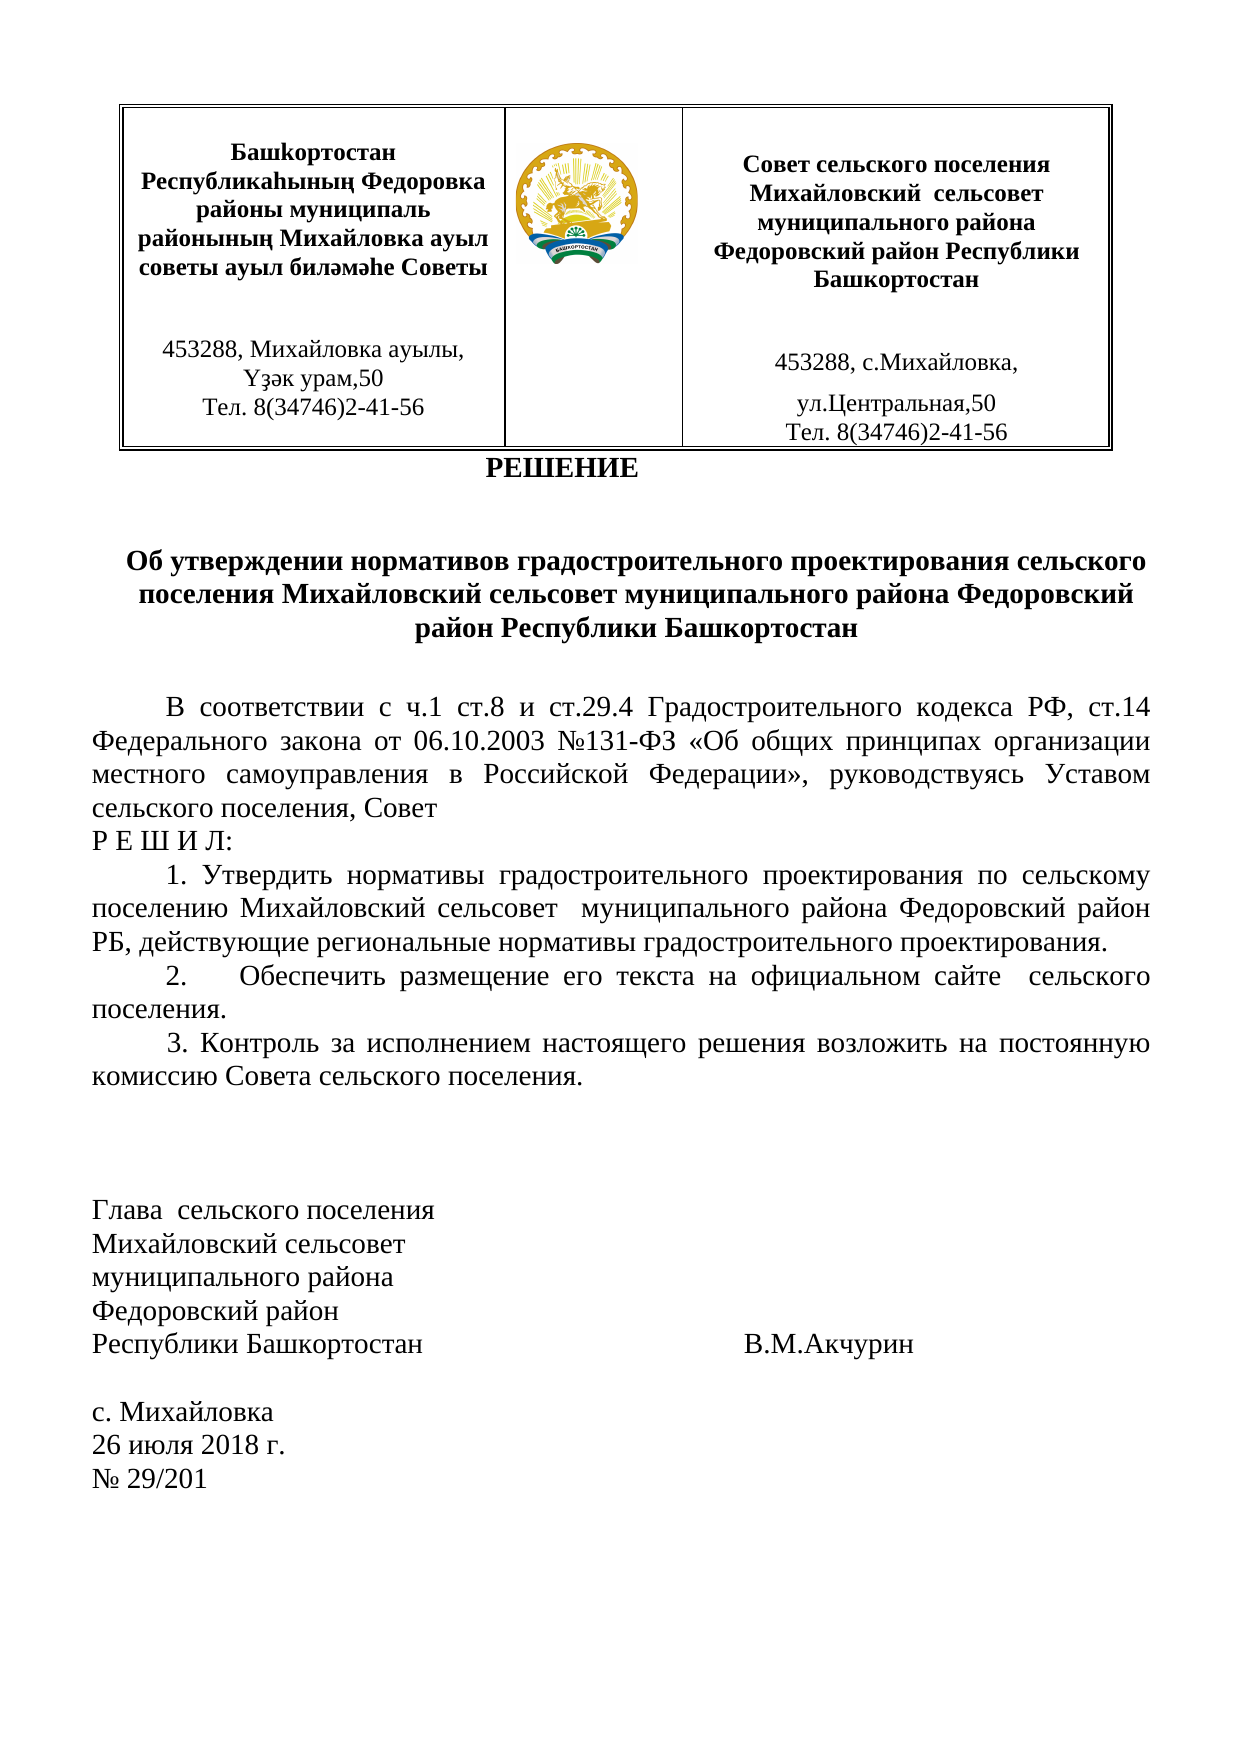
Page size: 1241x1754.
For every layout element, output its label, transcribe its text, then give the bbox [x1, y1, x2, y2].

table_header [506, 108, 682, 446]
text Глава сельского поселения [92, 1192, 1152, 1226]
text 1. Утвердить нормативы градостроительного проектирования по сельскому поселению Михайловский сельсовет муниципального района Федоровский район РБ, действующие региональные нормативы градостроительного проектирования. [92, 857, 1152, 958]
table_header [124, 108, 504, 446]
text муниципального района [92, 1259, 1152, 1293]
text В соответствии с ч.1 ст.8 и ст.29.4 Градостроительного кодекса РФ, ст.14 Федерального закона от 06.10.2003 №131-ФЗ «Об общих принципах организации местного самоуправления в Российской Федерации», руководствуясь Уставом сельского поселения, Совет [92, 689, 1152, 823]
text Р Е Ш И Л: [92, 823, 1152, 857]
text с. Михайловка [92, 1394, 1152, 1427]
text Федоровский район [92, 1293, 1152, 1327]
text 2. Обеспечить размещение его текста на официальном сайте сельского поселения. [92, 958, 1152, 1025]
text РЕШЕНИЕ [92, 451, 1152, 484]
picture [515, 143, 638, 264]
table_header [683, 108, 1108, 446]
text 26 июля 2018 г. [92, 1427, 1152, 1461]
text Михайловский сельсовет [92, 1226, 1152, 1259]
text 3. Контроль за исполнением настоящего решения возложить на постоянную комиссию Совета сельского поселения. [92, 1025, 1152, 1092]
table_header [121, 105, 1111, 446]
text № 29/201 [92, 1461, 1152, 1494]
text Республики Башкортостан В.М.Акчурин [92, 1327, 1152, 1360]
text Об утверждении нормативов градостроительного проектирования сельского поселения Михайловский сельсовет муниципального района Федоровский район Республики Башкортостан [121, 543, 1152, 643]
